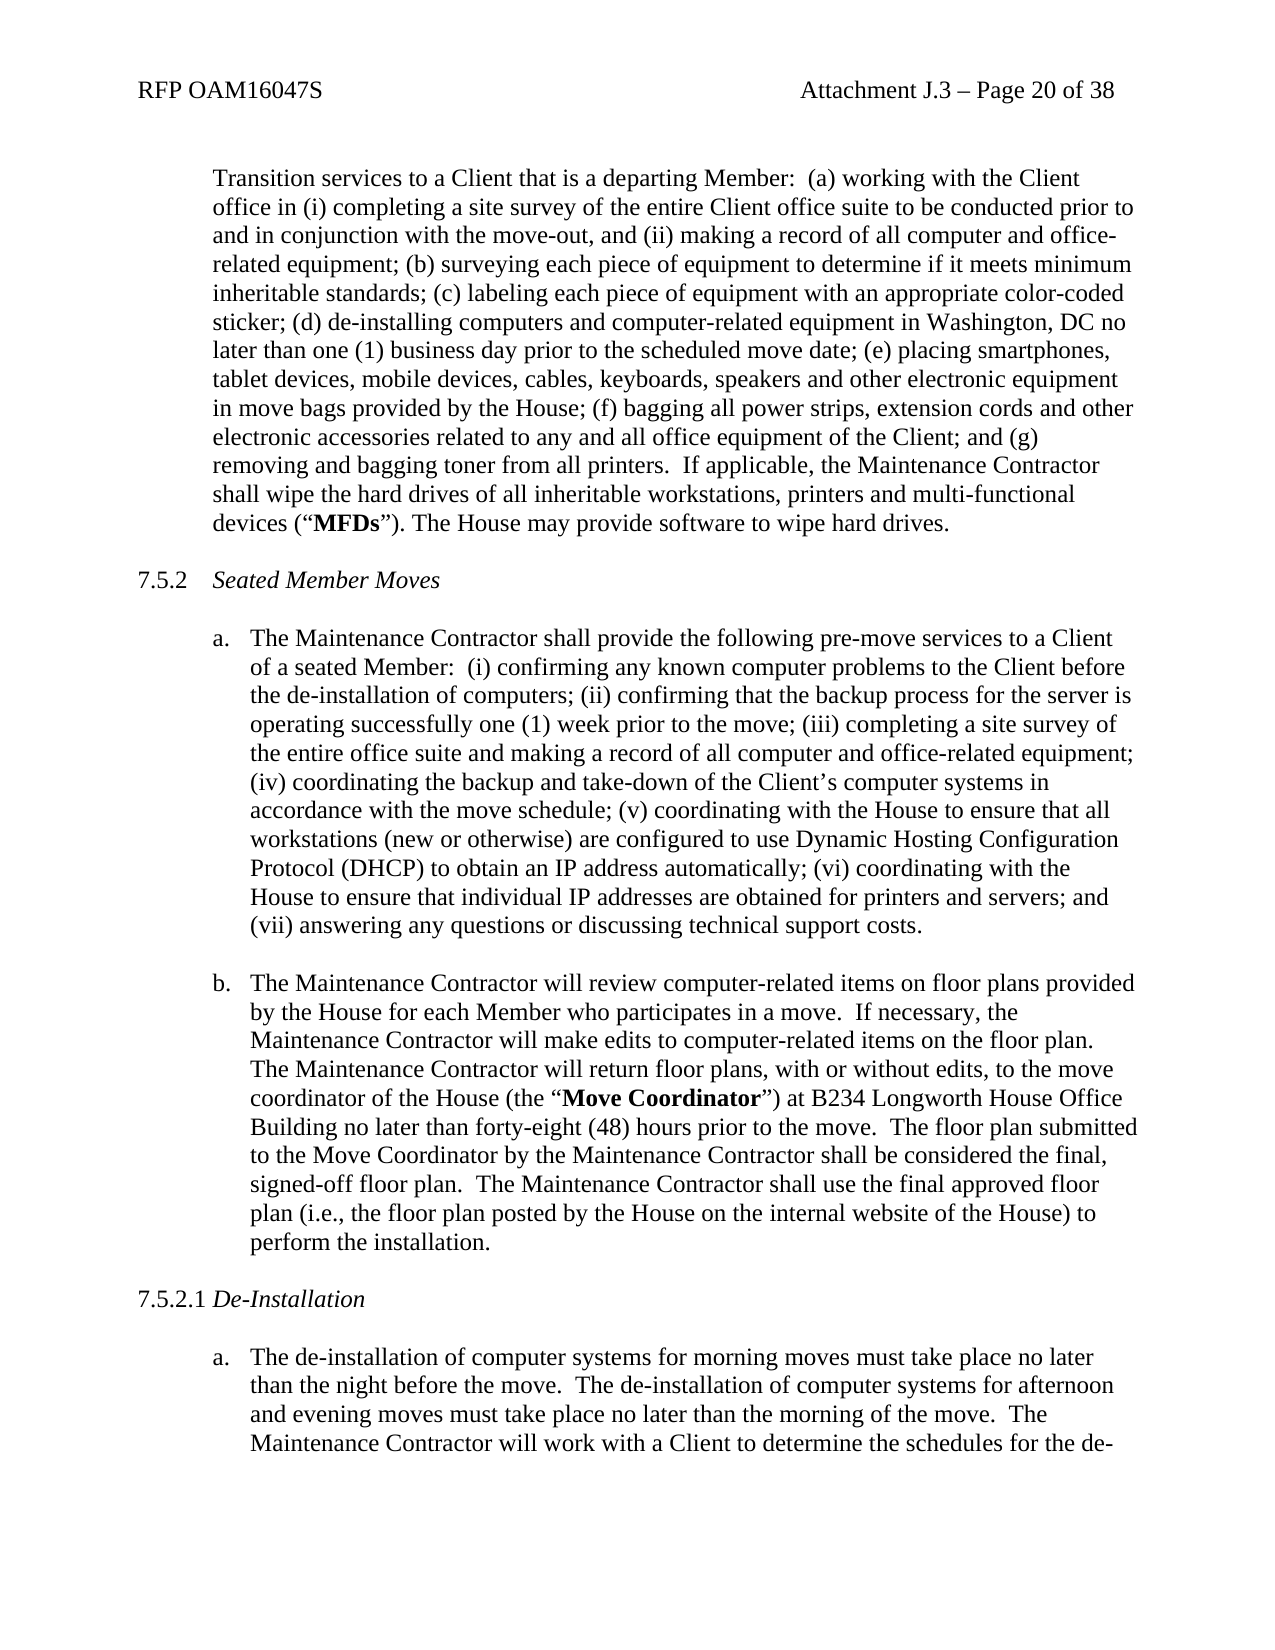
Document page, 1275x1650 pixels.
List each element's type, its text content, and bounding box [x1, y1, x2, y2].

text b. The Maintenance Contractor will review computer-related items on floor plans provided by the House for each Member who participates in a move. If necessary, the [212, 968, 1137, 1026]
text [212, 1342, 1137, 1457]
text 7.5.2.1 De-Installation [137, 1284, 1139, 1313]
text a. The Maintenance Contractor shall provide the following pre-move services to a Client of a seated Member: (i) confirming any known computer problems to the Client before the de-installation of computers; (ii) confirming that the backup process for the server is operating successfully one (1) week prior to the move; (iii) completing a site survey of the entire office suite and making a record of all computer and office-related equipment; (iv) coordinating the backup and take-down of the Client’s computer systems in accordance with the move schedule; (v) coordinating with the House to ensure that all workstations (new or otherwise) are configured to use Dynamic Hosting Configuration Protocol (DHCP) to obtain an IP address automatically; (vi) coordinating with the House to ensure that individual IP addresses are obtained for printers and servers; and (vii) answering any questions or discussing technical support costs. [212, 623, 1137, 939]
text Maintenance Contractor will make edits to computer-related items on the floor plan. The Maintenance Contractor will return floor plans, with or without edits, to the move coordinator of the House (the “Move Coordinator”) at B234 Longworth House Office Building no later than forty-eight (48) hours prior to the move. The floor plan submitted to the Move Coordinator by the Maintenance Contractor shall be considered the final, signed-off floor plan. The Maintenance Contractor shall use the final approved floor plan (i.e., the floor plan posted by the House on the internal website of the House) to perform the installation. [250, 1026, 1137, 1256]
text 7.5.2 Seated Member Moves [137, 566, 1139, 594]
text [212, 163, 1137, 537]
